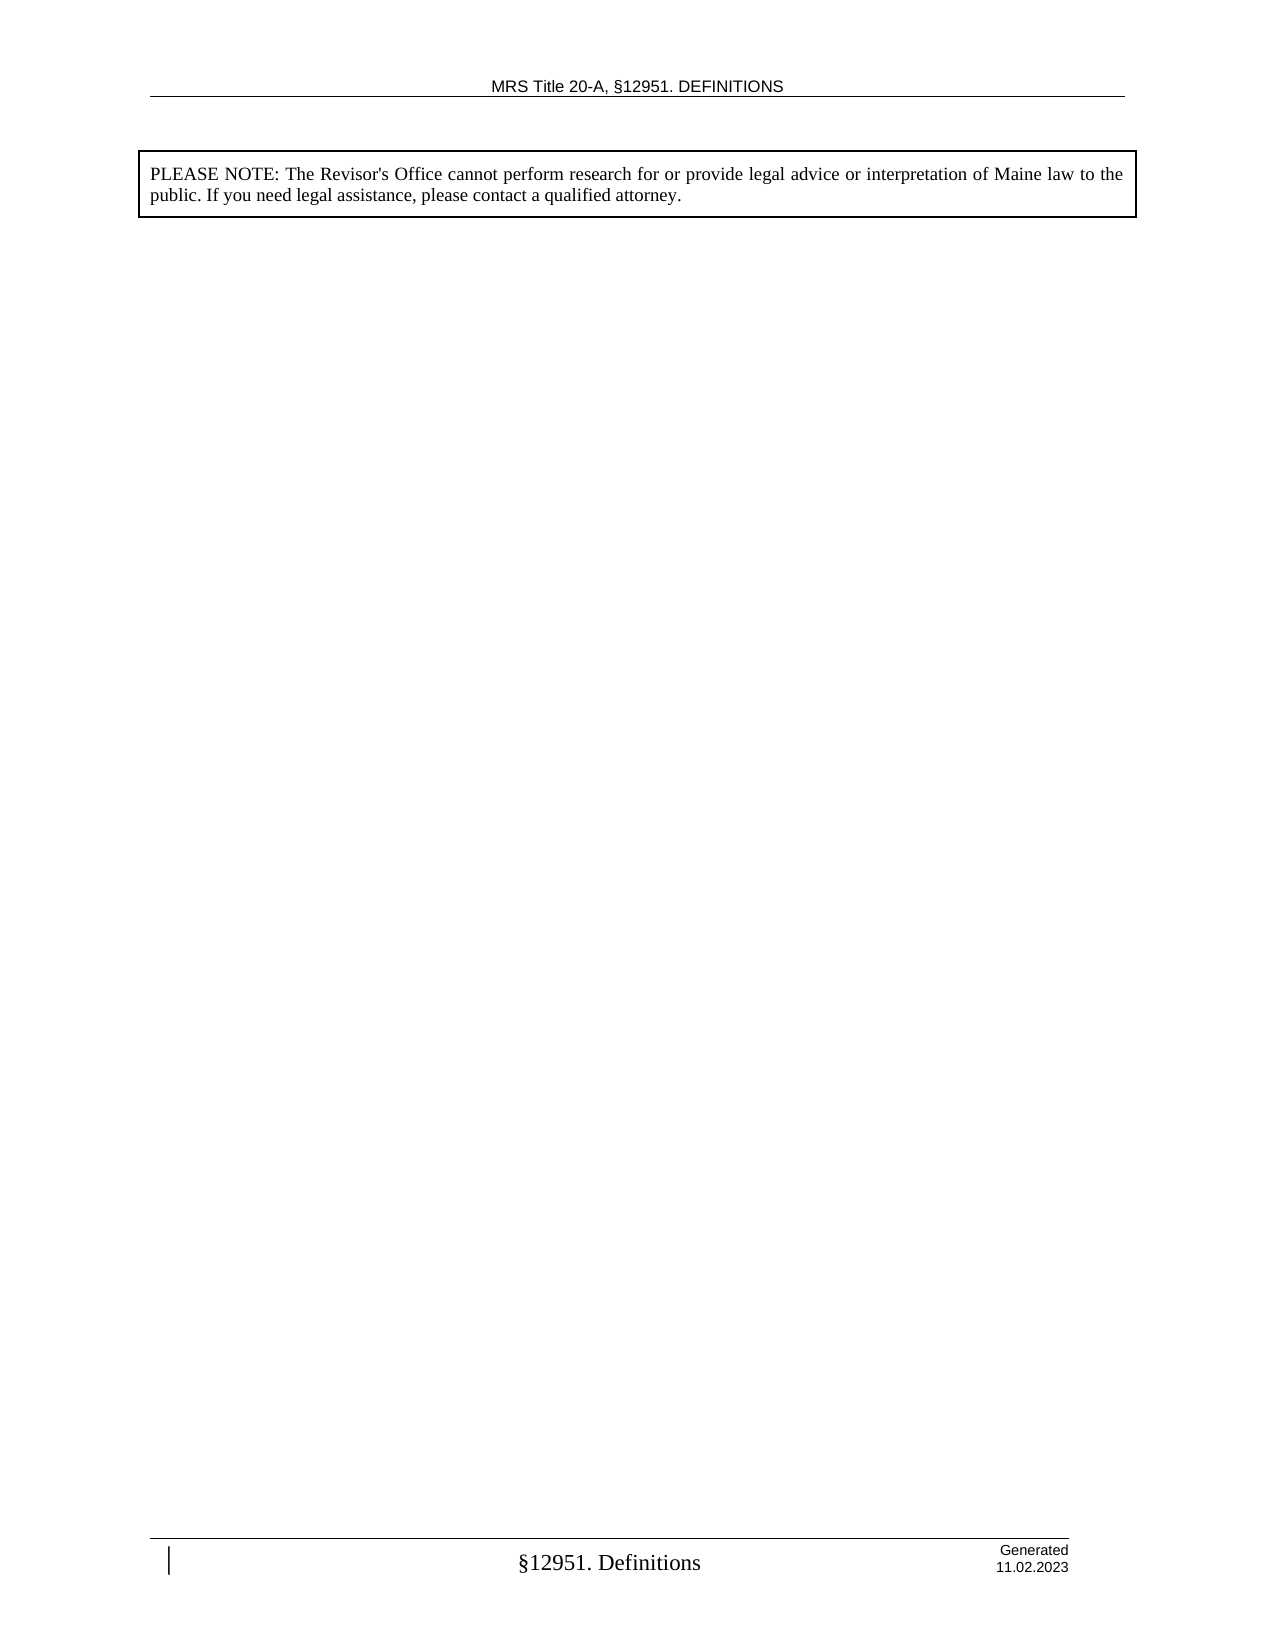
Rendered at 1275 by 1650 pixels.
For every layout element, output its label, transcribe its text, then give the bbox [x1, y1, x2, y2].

text PLEASE NOTE: The Revisor's Office cannot perform research for or provide legal advice or interpretation of Maine law to the public. If you need legal assistance, please contact a qualified attorney. [140, 152, 1135, 216]
